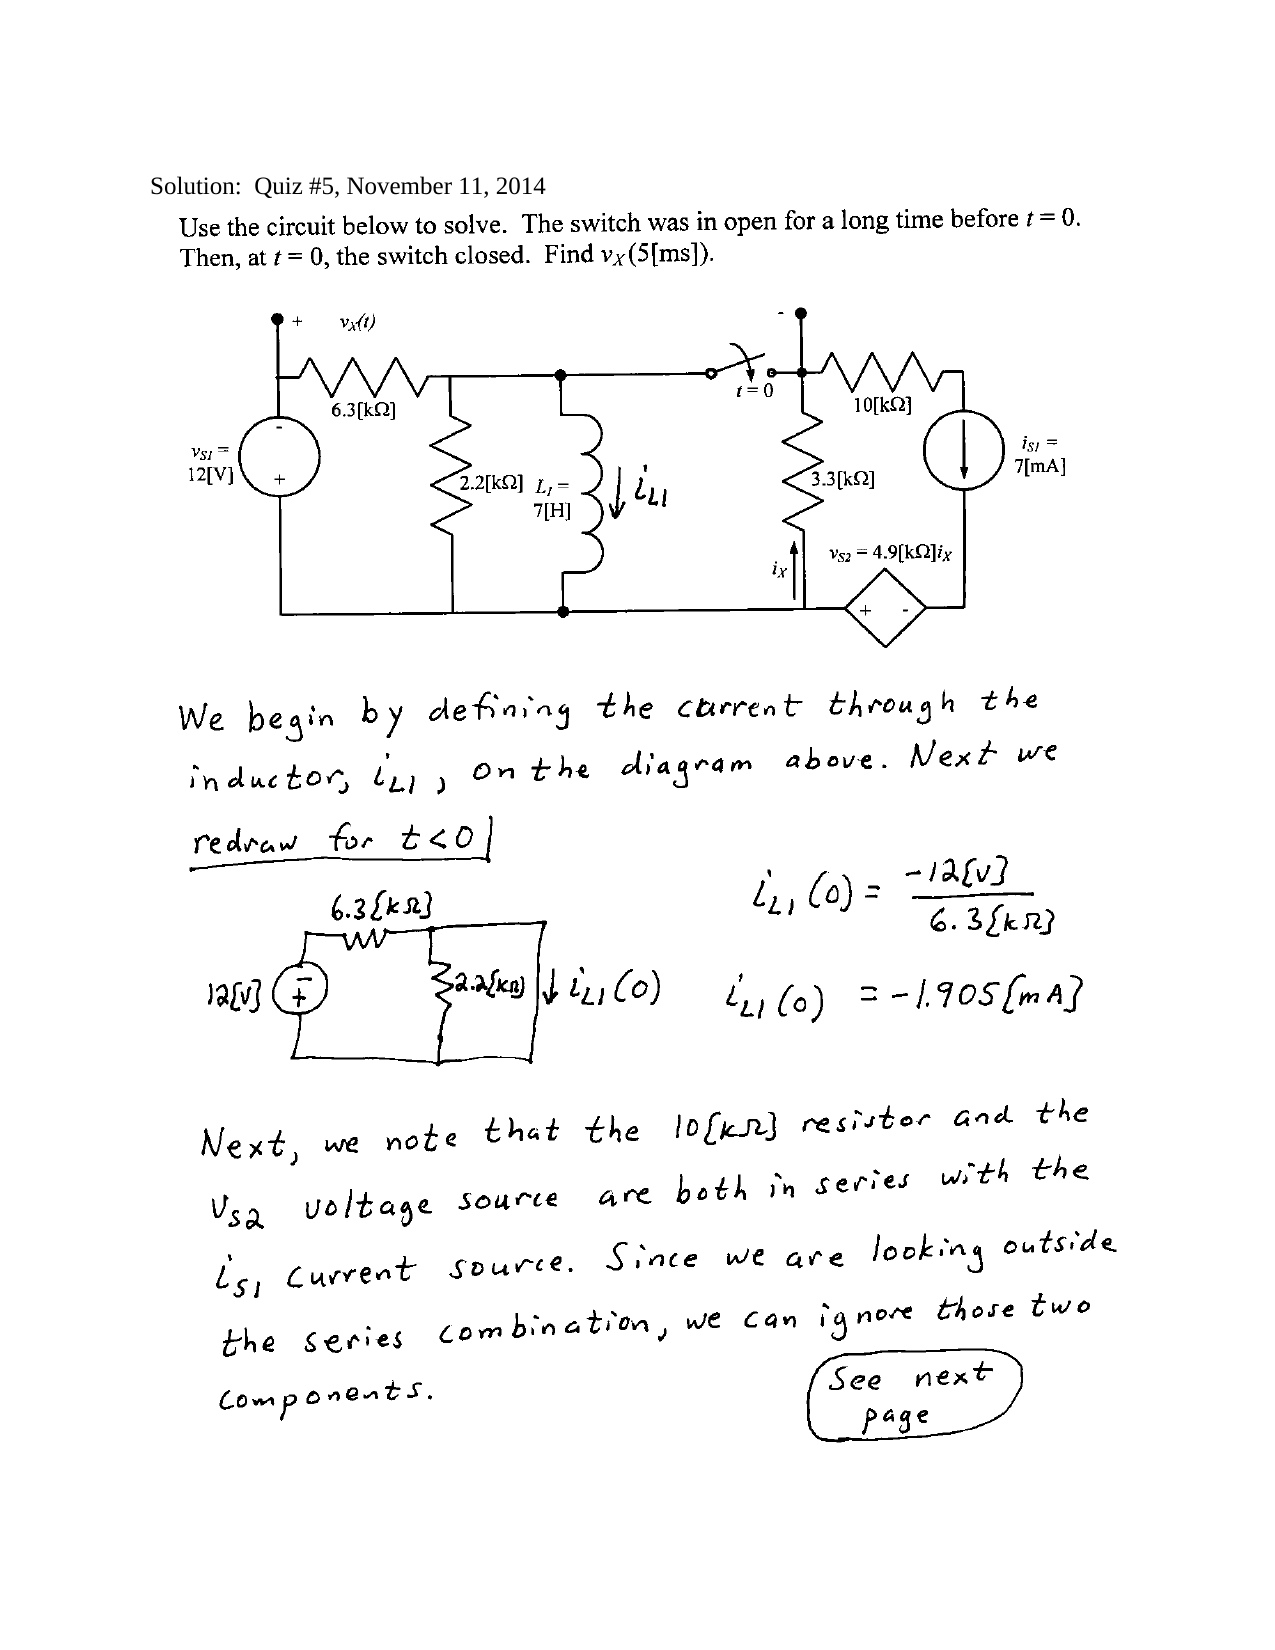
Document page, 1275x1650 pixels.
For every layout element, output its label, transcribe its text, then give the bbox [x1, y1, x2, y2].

text Solution: Quiz #5, November 11, 2014 [150, 150, 1125, 200]
picture [150, 200, 1122, 1449]
